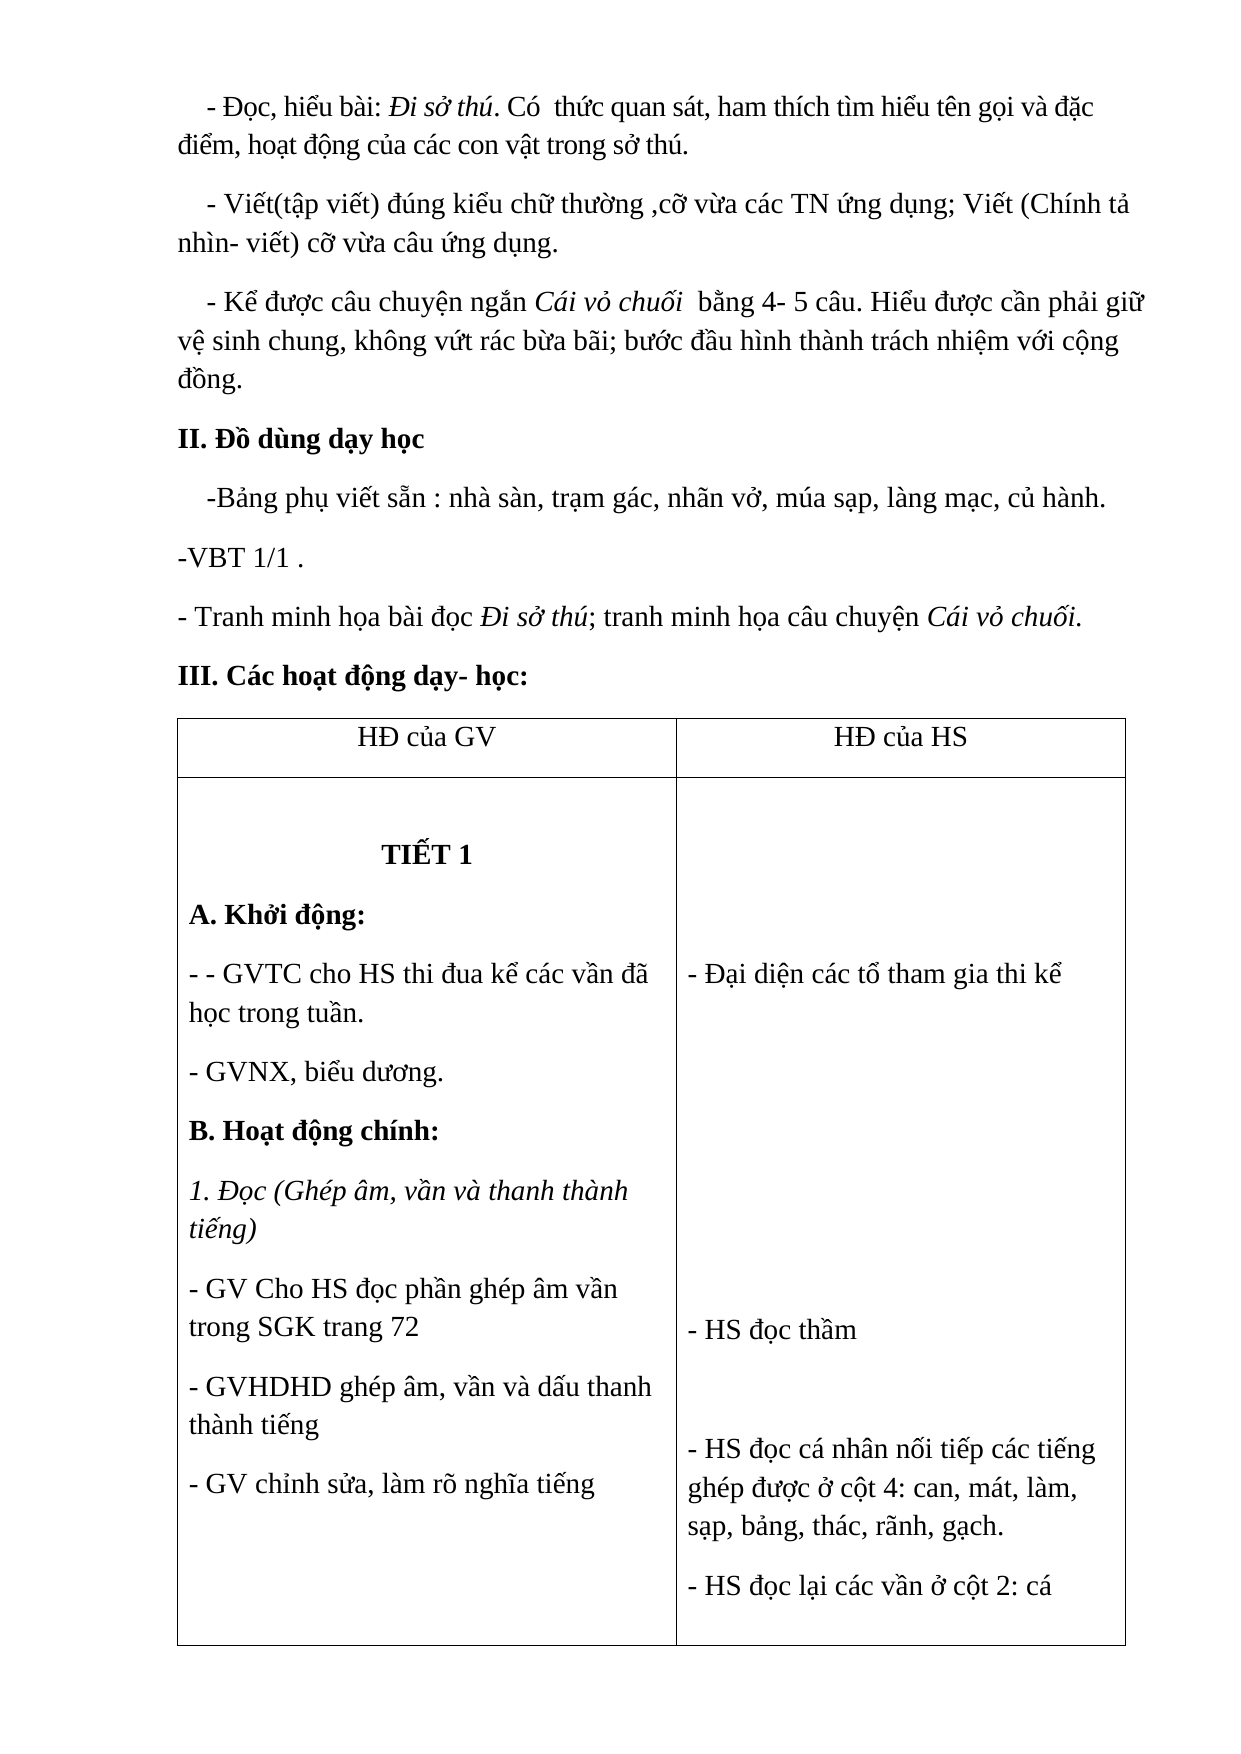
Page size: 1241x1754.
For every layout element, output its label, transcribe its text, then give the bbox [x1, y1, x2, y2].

table_header HĐ của GV [178, 719, 676, 777]
text - Tranh minh họa bài đọc Đi sở thú; tranh minh họa câu chuyện Cái vỏ chuối. [177, 599, 1152, 633]
text -Bảng phụ viết sẵn : nhà sàn, trạm gác, nhãn vở, múa sạp, làng mạc, củ hành. [177, 480, 1152, 514]
text -VBT 1/1 . [177, 540, 1152, 573]
text II. Đồ dùng dạy học [177, 421, 1152, 454]
table_header HĐ của HS [677, 719, 1125, 777]
text - Kể được câu chuyện ngắn Cái vỏ chuối bằng 4- 5 câu. Hiểu được cần phải giữ vệ sinh chung, không vứt rác bừa bãi; bước đầu hình thành trách nhiệm với cộng đồng. [177, 284, 1152, 395]
text - Đọc, hiểu bài: Đi sở thú. Có ‎ thức quan sát, ham thích tìm hiểu tên gọi và đặc điểm, hoạt động của các con vật trong sở thú. [177, 89, 1152, 161]
text III. Các hoạt động dạy- học: [177, 658, 1152, 692]
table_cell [178, 778, 676, 1645]
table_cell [677, 778, 1125, 1645]
text - Viết(tập viết) đúng kiểu chữ thường ,cỡ vừa các TN ứng dụng; Viết (Chính tả nhìn- viết) cỡ vừa câu ứng dụng. [177, 187, 1152, 259]
